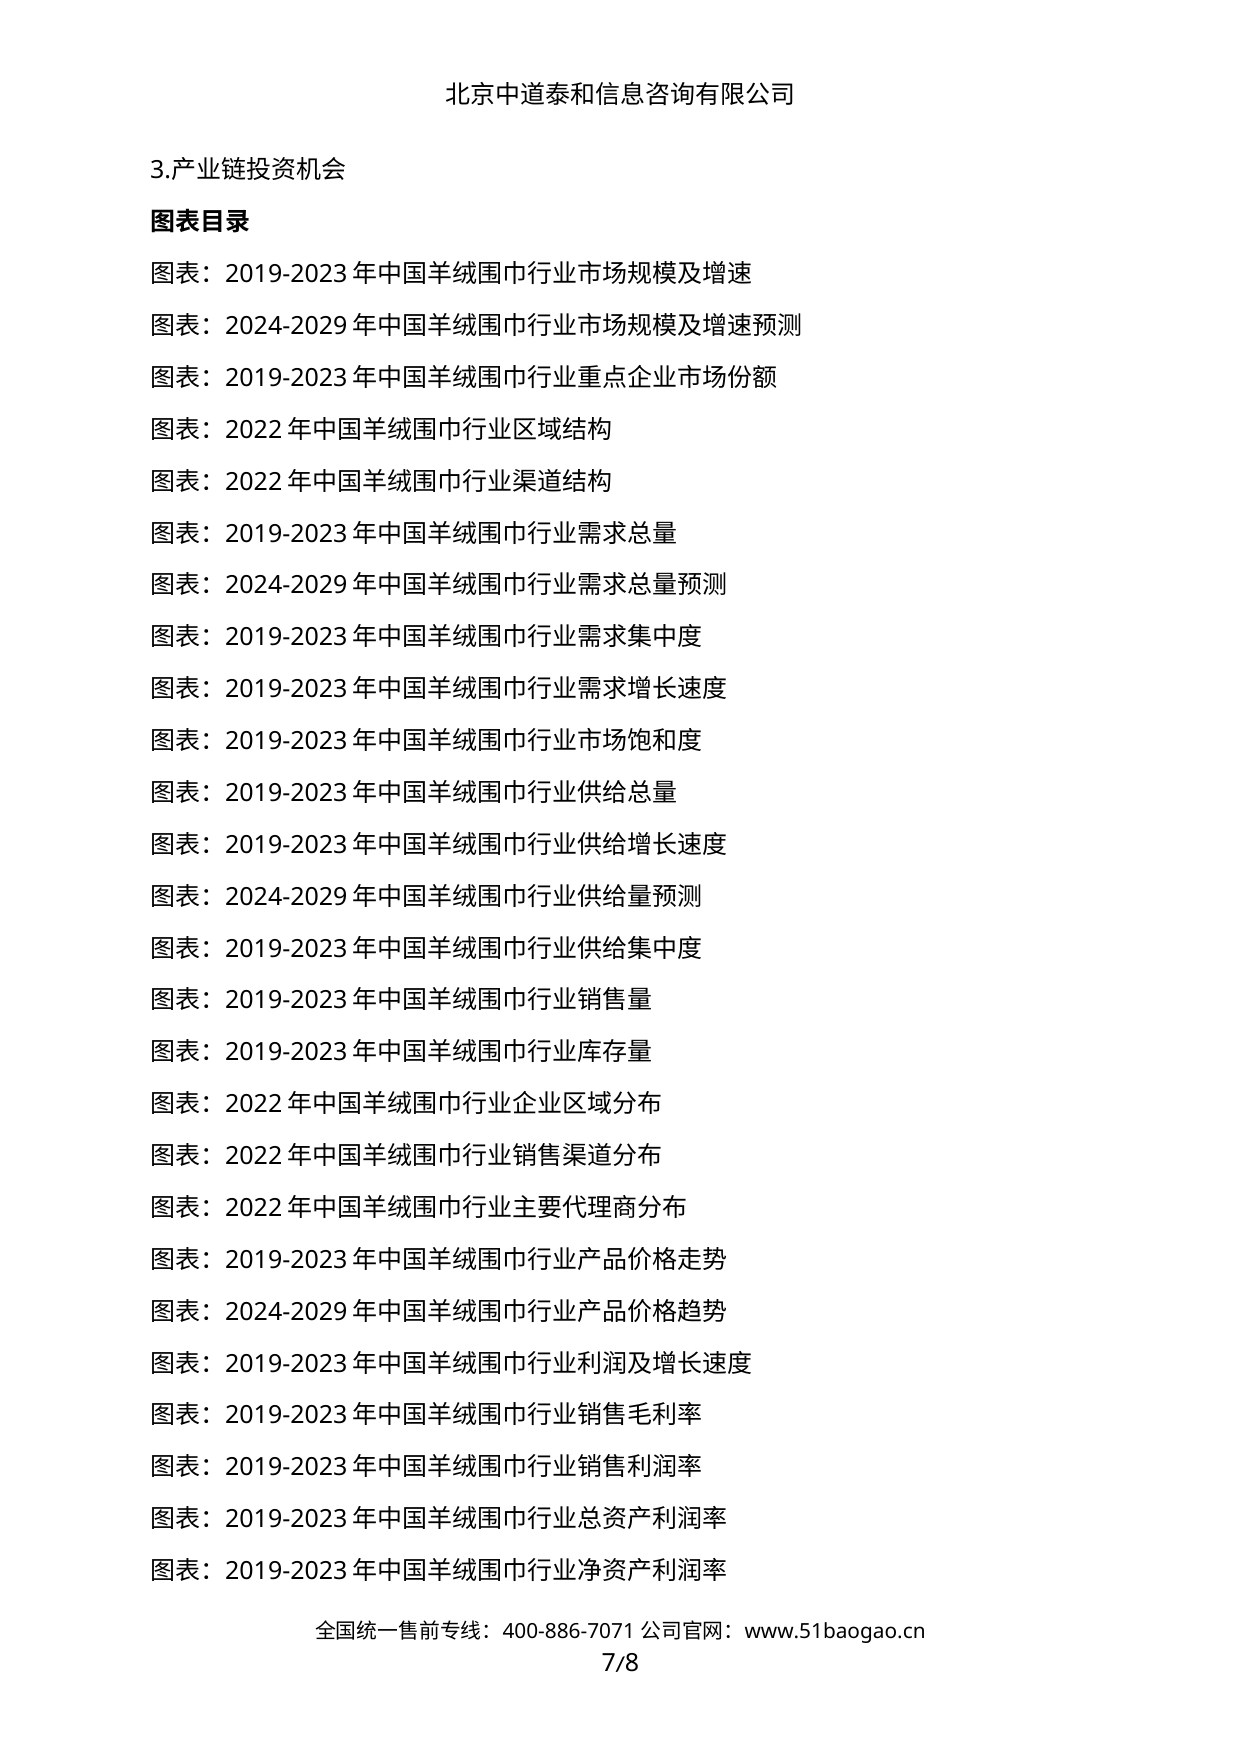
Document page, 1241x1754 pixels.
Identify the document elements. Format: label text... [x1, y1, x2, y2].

text 图表：2022年中国羊绒围巾行业主要代理商分布 [150, 1187, 1090, 1224]
text 图表：2019-2023年中国羊绒围巾行业供给增长速度 [150, 824, 1090, 861]
text 图表：2019-2023年中国羊绒围巾行业需求总量 [150, 513, 1090, 549]
text 图表：2022年中国羊绒围巾行业区域结构 [150, 409, 1090, 446]
text 图表：2019-2023年中国羊绒围巾行业利润及增长速度 [150, 1343, 1090, 1379]
text 图表：2019-2023年中国羊绒围巾行业产品价格走势 [150, 1239, 1090, 1276]
text 图表：2019-2023年中国羊绒围巾行业市场规模及增速 [150, 254, 1090, 290]
text 图表：2019-2023年中国羊绒围巾行业库存量 [150, 1032, 1090, 1068]
text 图表：2024-2029年中国羊绒围巾行业需求总量预测 [150, 565, 1090, 601]
text 图表：2019-2023年中国羊绒围巾行业供给总量 [150, 772, 1090, 809]
text 图表：2022年中国羊绒围巾行业企业区域分布 [150, 1084, 1090, 1120]
text 图表：2022年中国羊绒围巾行业销售渠道分布 [150, 1136, 1090, 1172]
text 图表：2019-2023年中国羊绒围巾行业市场饱和度 [150, 721, 1090, 757]
text 图表：2019-2023年中国羊绒围巾行业重点企业市场份额 [150, 357, 1090, 394]
text 图表：2019-2023年中国羊绒围巾行业销售量 [150, 980, 1090, 1016]
text 图表：2019-2023年中国羊绒围巾行业销售毛利率 [150, 1395, 1090, 1431]
text 图表：2019-2023年中国羊绒围巾行业总资产利润率 [150, 1499, 1090, 1535]
text 3.产业链投资机会 [150, 150, 1090, 186]
text 图表：2019-2023年中国羊绒围巾行业供给集中度 [150, 928, 1090, 964]
text 图表：2019-2023年中国羊绒围巾行业需求增长速度 [150, 669, 1090, 705]
text 图表目录 [150, 202, 1090, 238]
text 图表：2019-2023年中国羊绒围巾行业净资产利润率 [150, 1551, 1090, 1587]
text 图表：2024-2029年中国羊绒围巾行业产品价格趋势 [150, 1291, 1090, 1327]
text 图表：2019-2023年中国羊绒围巾行业需求集中度 [150, 617, 1090, 653]
text 图表：2019-2023年中国羊绒围巾行业销售利润率 [150, 1447, 1090, 1483]
text 图表：2024-2029年中国羊绒围巾行业供给量预测 [150, 876, 1090, 912]
text 图表：2024-2029年中国羊绒围巾行业市场规模及增速预测 [150, 306, 1090, 342]
text 图表：2022年中国羊绒围巾行业渠道结构 [150, 461, 1090, 497]
